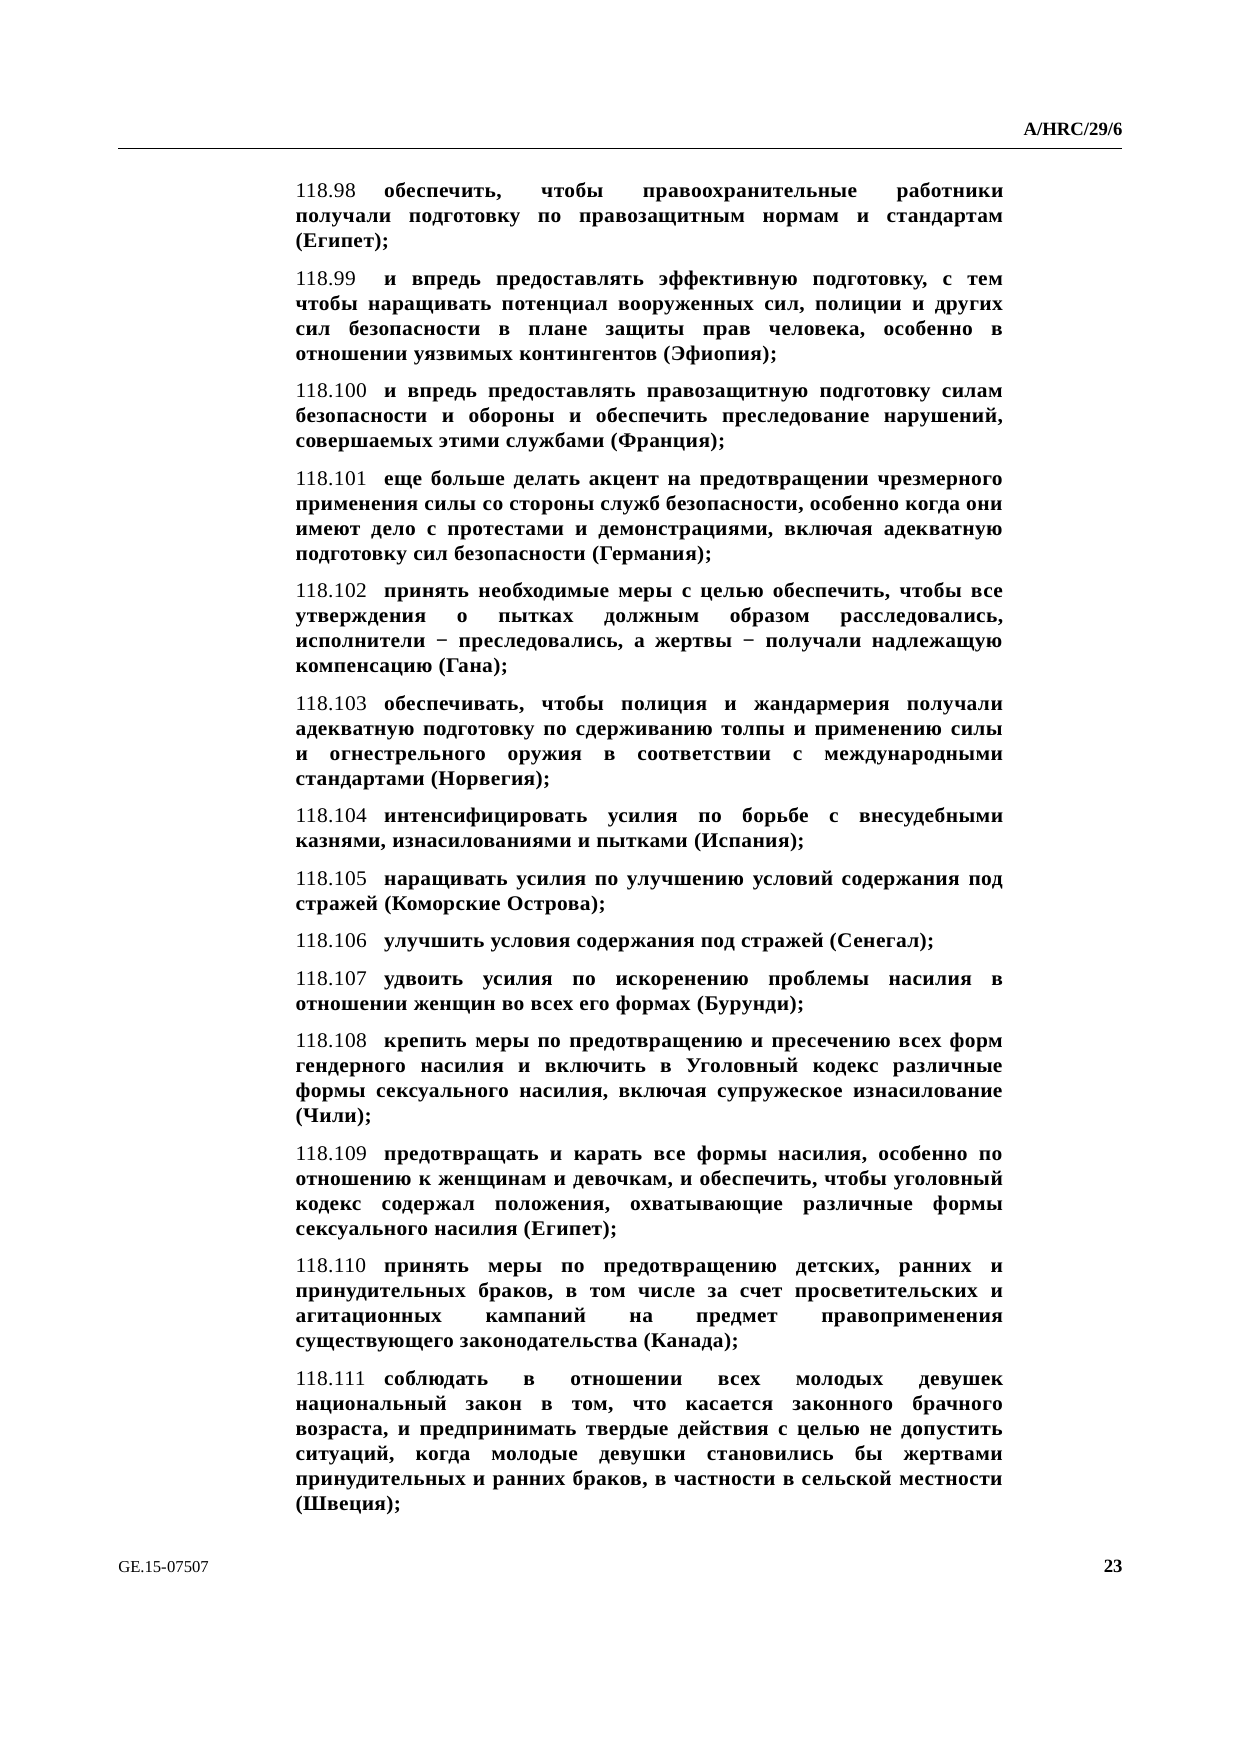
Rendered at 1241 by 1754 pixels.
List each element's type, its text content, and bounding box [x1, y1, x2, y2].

text 118.106 улучшить условия содержания под стражей (Сенегал); [295, 927, 1004, 952]
text 118.103 обеспечивать, чтобы полиция и жандармерия получали адекватную подготовку по сдерживанию толпы и применению силы и огнестрельного оружия в соответствии с международными стандартами (Норвегия); [295, 690, 1004, 790]
text 118.105 наращивать усилия по улучшению условий содержания под стражей (Коморские Острова); [295, 865, 1004, 915]
text 118.104 интенсифицировать усилия по борьбе с внесудебными казнями, изнасилованиями и пытками (Испания); [295, 802, 1004, 852]
text 118.108 крепить меры по предотвращению и пресечению всех форм гендерного насилия и включить в Уголовный кодекс различные формы сексуального насилия, включая супружеское изнасилование (Чили); [295, 1027, 1004, 1127]
text 118.110 принять меры по предотвращению детских, ранних и принудительных браков, в том числе за счет просветительских и агитационных кампаний на предмет правоприменения существующего законодательства (Канада); [295, 1252, 1004, 1352]
text 118.107 удвоить усилия по искоренению проблемы насилия в отношении женщин во всех его формах (Бурунди); [295, 965, 1004, 1015]
text 118.111 соблюдать в отношении всех молодых девушек национальный закон в том, что касается законного брачного возраста, и предпринимать твердые действия с целью не допустить ситуаций, когда молодые девушки становились бы жертвами принудительных и ранних браков, в частности в сельской местности (Швеция); [295, 1365, 1004, 1515]
text 118.101 еще больше делать акцент на предотвращении чрезмерного применения силы со стороны служб безопасности, особенно когда они имеют дело с протестами и демонстрациями, включая адекватную подготовку сил безопасности (Германия); [295, 465, 1004, 565]
text 118.99 и впредь предоставлять эффективную подготовку, с тем чтобы наращивать потенциал вооруженных сил, полиции и других сил безопасности в плане защиты прав человека, особенно в отношении уязвимых контингентов (Эфиопия); [295, 265, 1004, 365]
text 118.102 принять необходимые меры с целью обеспечить, чтобы все утверждения о пытках должным образом расследовались, исполнители − преследовались, а жертвы − получали надлежащую компенсацию (Гана); [295, 577, 1004, 677]
text 118.100 и впредь предоставлять правозащитную подготовку силам безопасности и обороны и обеспечить преследование нарушений, совершаемых этими службами (Франция); [295, 377, 1004, 452]
text 118.109 предотвращать и карать все формы насилия, особенно по отношению к женщинам и девочкам, и обеспечить, чтобы уголовный кодекс содержал положения, охватывающие различные формы сексуального насилия (Египет); [295, 1140, 1004, 1240]
text 118.98 обеспечить, чтобы правоохранительные работники получали подготовку по правозащитным нормам и стандартам (Египет); [295, 177, 1004, 252]
